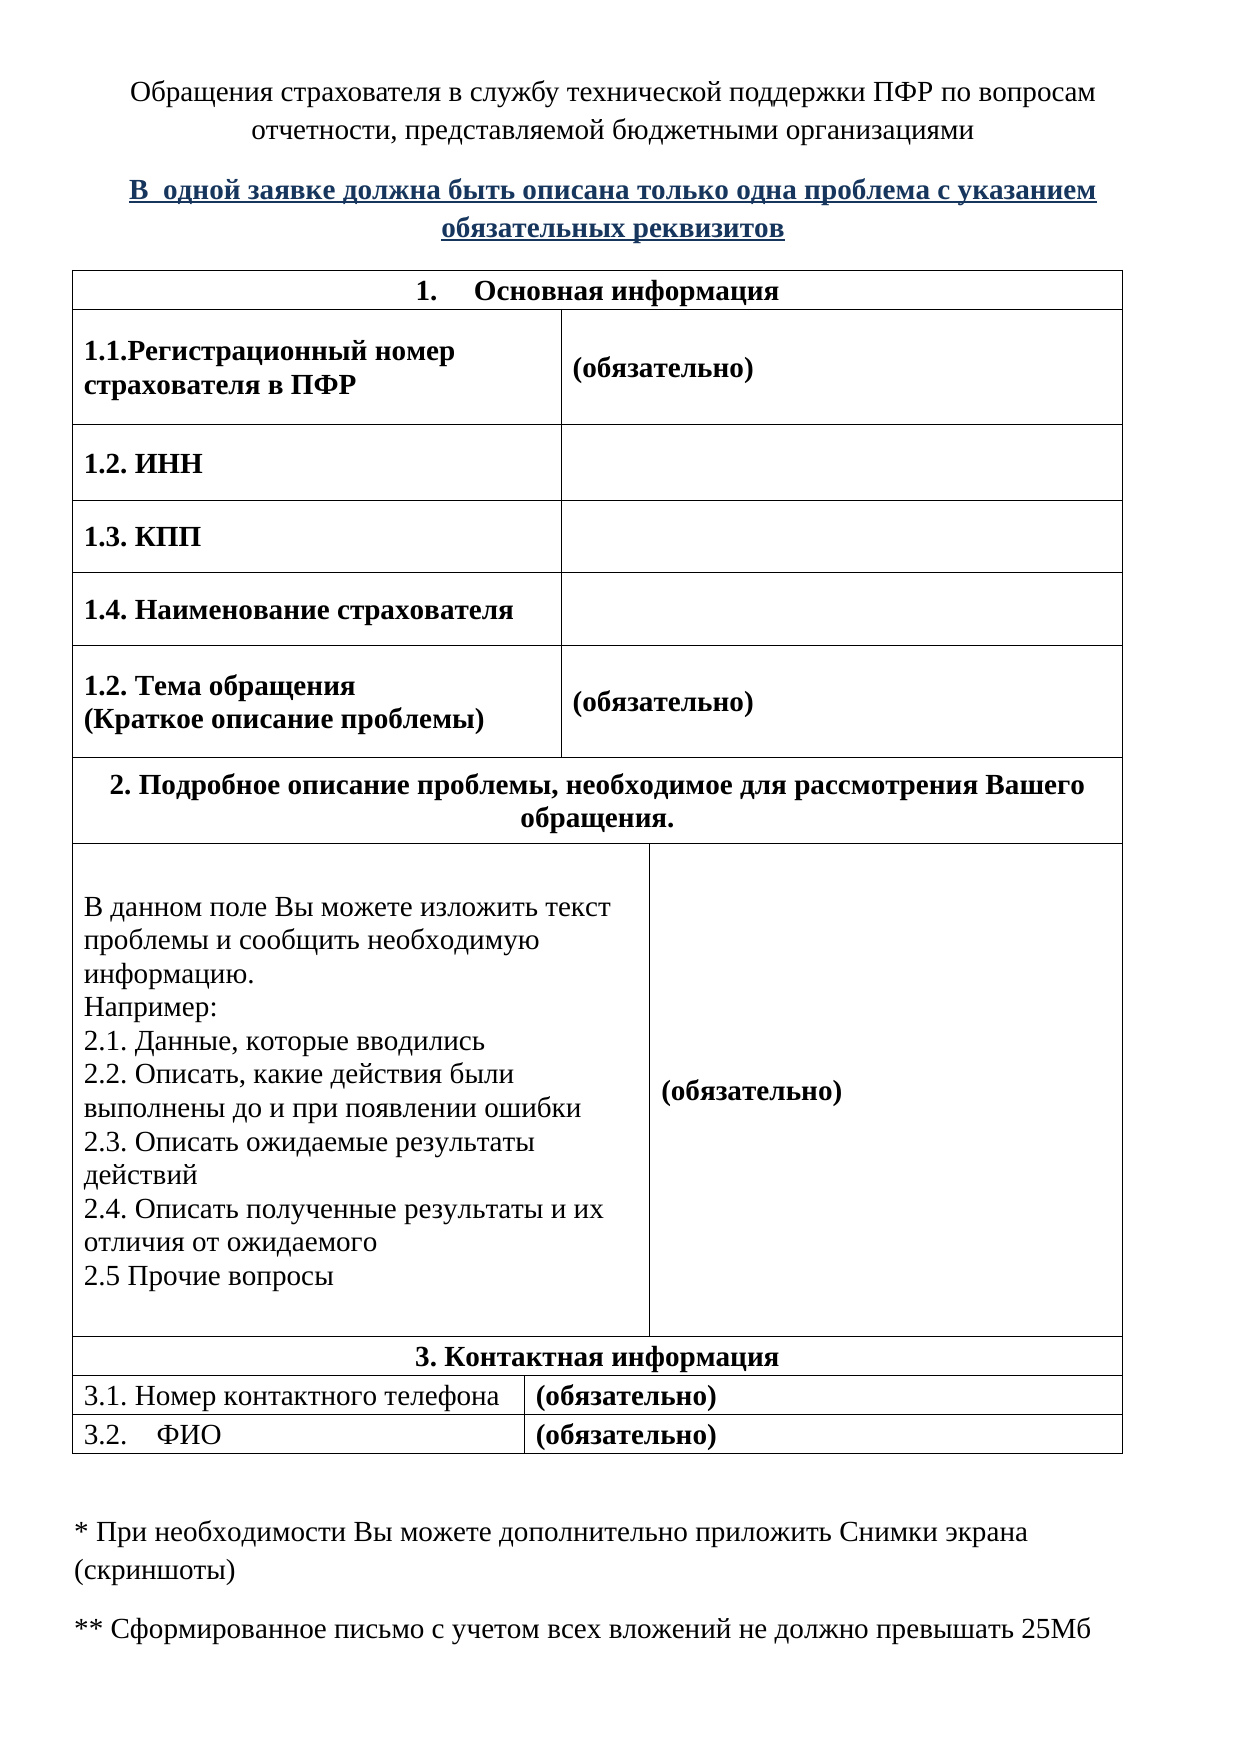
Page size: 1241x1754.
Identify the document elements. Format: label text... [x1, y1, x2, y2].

text Обращения страхователя в службу технической поддержки ПФР по вопросам отчетности, представляемой бюджетными организациями [74, 74, 1152, 146]
table_header 1. Основная информация [73, 271, 1122, 309]
table_cell (обязательно) [562, 646, 1122, 757]
table_cell (обязательно) [562, 310, 1122, 424]
table_cell 2. Подробное описание проблемы, необходимое для рассмотрения Вашего обращения. [73, 758, 1122, 843]
table_cell 3. Контактная информация [73, 1337, 1122, 1375]
table_cell 3.2. ФИО [73, 1415, 524, 1453]
text ** Сформированное письмо с учетом всех вложений не должно превышать 25Мб [74, 1612, 1152, 1645]
table_cell [562, 501, 1122, 572]
table_cell 1.2. ИНН [73, 425, 561, 499]
table_cell (обязательно) [525, 1376, 1122, 1414]
table_cell 1.3. КПП [73, 501, 561, 572]
table_cell 1.1.Регистрационный номер страхователя в ПФР [73, 310, 561, 424]
table_cell 3.1. Номер контактного телефона [73, 1376, 524, 1414]
table_cell В данном поле Вы можете изложить текст проблемы и сообщить необходимую информацию. Например: 2.1. Данные, которые вводились 2.2. Описать, какие действия были выполнены до и при появлении ошибки 2.3. Описать ожидаемые результаты действий 2.4. Описать полученные результаты и их отличия от ожидаемого 2.5 Прочие вопросы [73, 844, 649, 1336]
table_cell 1.2. Тема обращения (Краткое описание проблемы) [73, 646, 561, 757]
table_cell [562, 573, 1122, 644]
table_cell (обязательно) [650, 844, 1122, 1336]
text * При необходимости Вы можете дополнительно приложить Снимки экрана (скриншоты) [74, 1514, 1152, 1586]
text В одной заявке должна быть описана только одна проблема с указанием обязательных реквизитов [74, 172, 1152, 244]
table_cell 1.4. Наименование страхователя [73, 573, 561, 644]
table_cell [562, 425, 1122, 499]
table_cell (обязательно) [525, 1415, 1122, 1453]
